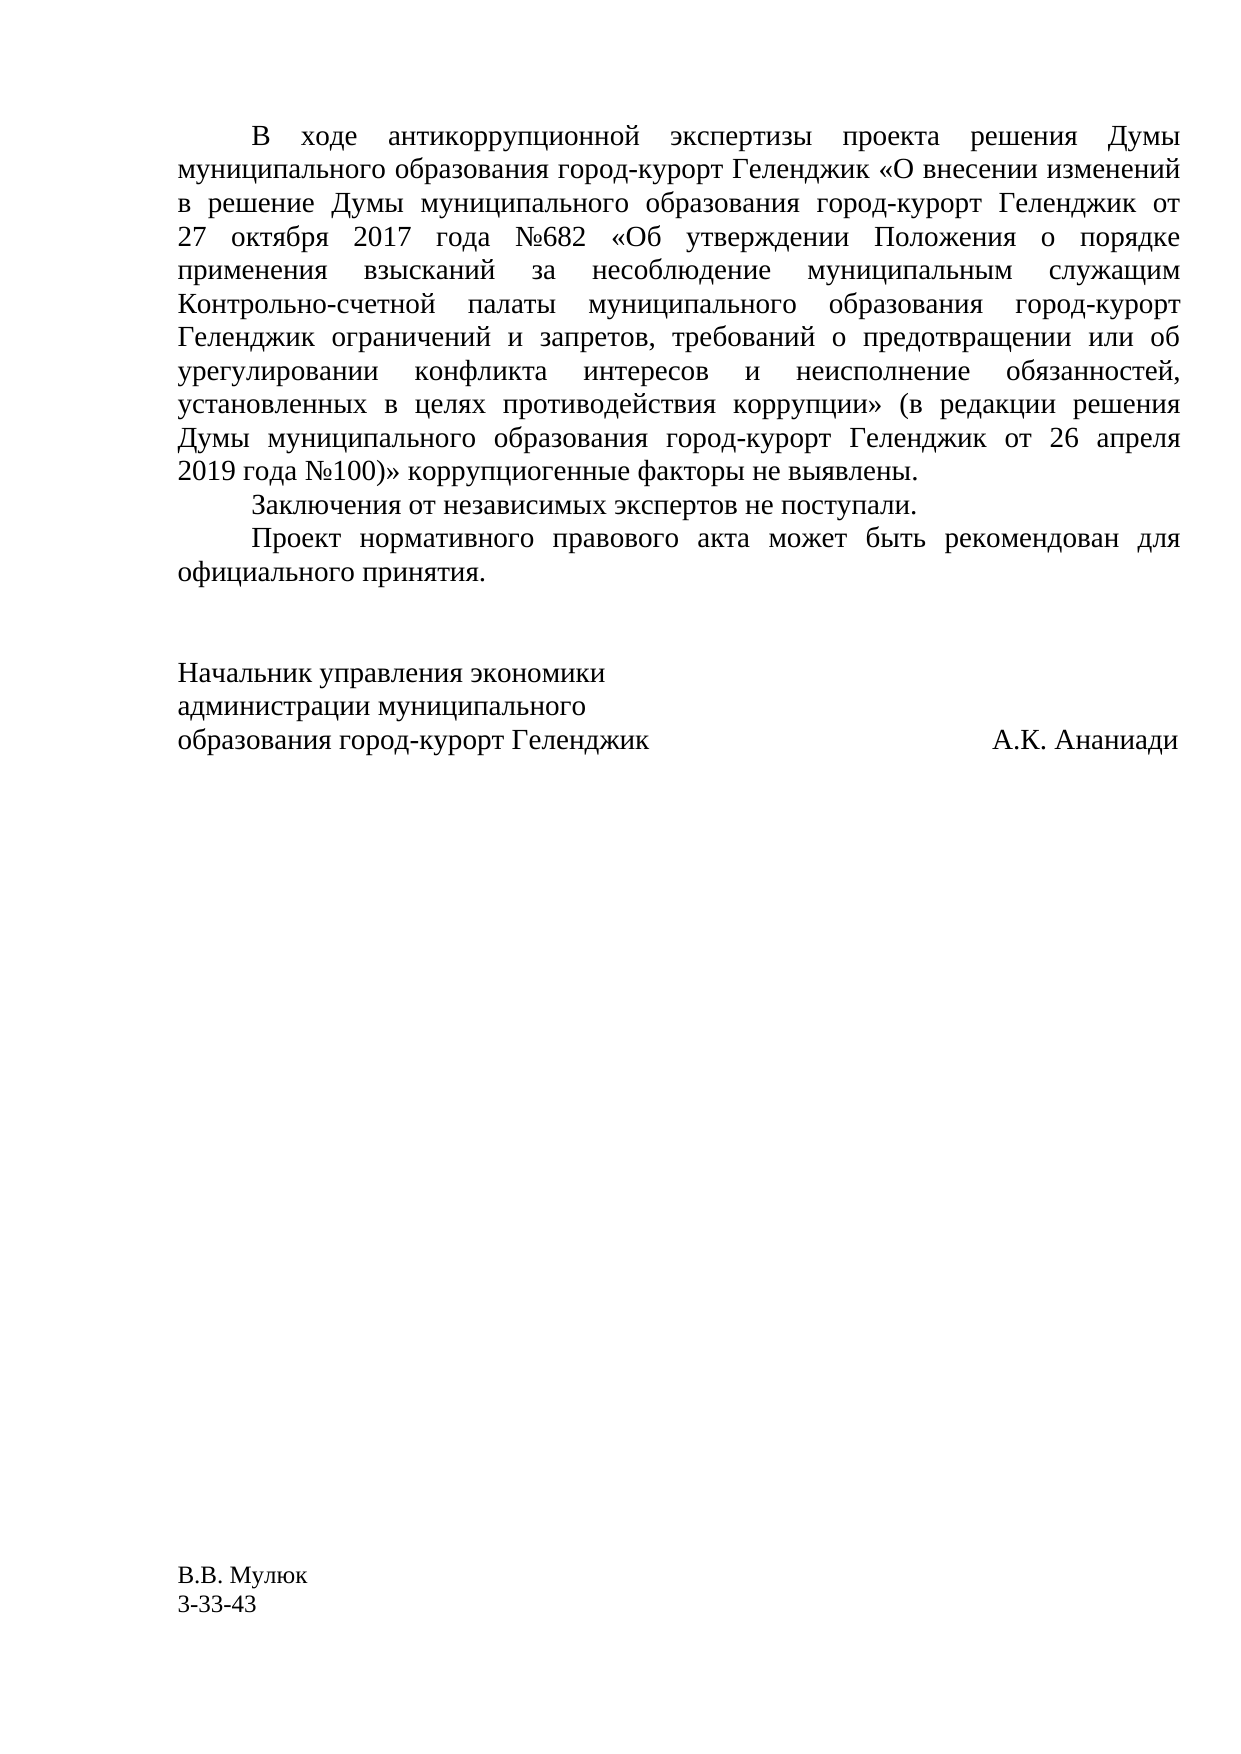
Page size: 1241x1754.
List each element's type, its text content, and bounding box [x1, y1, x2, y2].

text 3-33-43 [177, 1589, 1181, 1618]
text Заключения от независимых экспертов не поступали. [177, 487, 1181, 521]
text В ходе антикоррупционной экспертизы проекта решения Думы муниципального образования город-курорт Геленджик «О внесении изменений в решение Думы муниципального образования город-курорт Геленджик от 27 октября 2017 года №682 «Об утверждении Положения о порядке применения взысканий за несоблюдение муниципальным служащим Контрольно-счетной палаты муниципального образования город-курорт Геленджик ограничений и запретов, требований о предотвращении или об урегулировании конфликта интересов и неисполнение обязанностей, установленных в целях противодействия коррупции» (в редакции решения Думы муниципального образования город-курорт Геленджик от 26 апреля 2019 года №100)» коррупциогенные факторы не выявлены. [177, 118, 1181, 487]
text В.В. Мулюк [177, 1560, 1181, 1589]
text Проект нормативного правового акта может быть рекомендован для официального принятия. [177, 521, 1181, 588]
text образования город-курорт Геленджик А.К. Ананиади [177, 722, 1181, 755]
text Начальник управления экономики [177, 655, 1181, 688]
text администрации муниципального [177, 688, 1181, 722]
